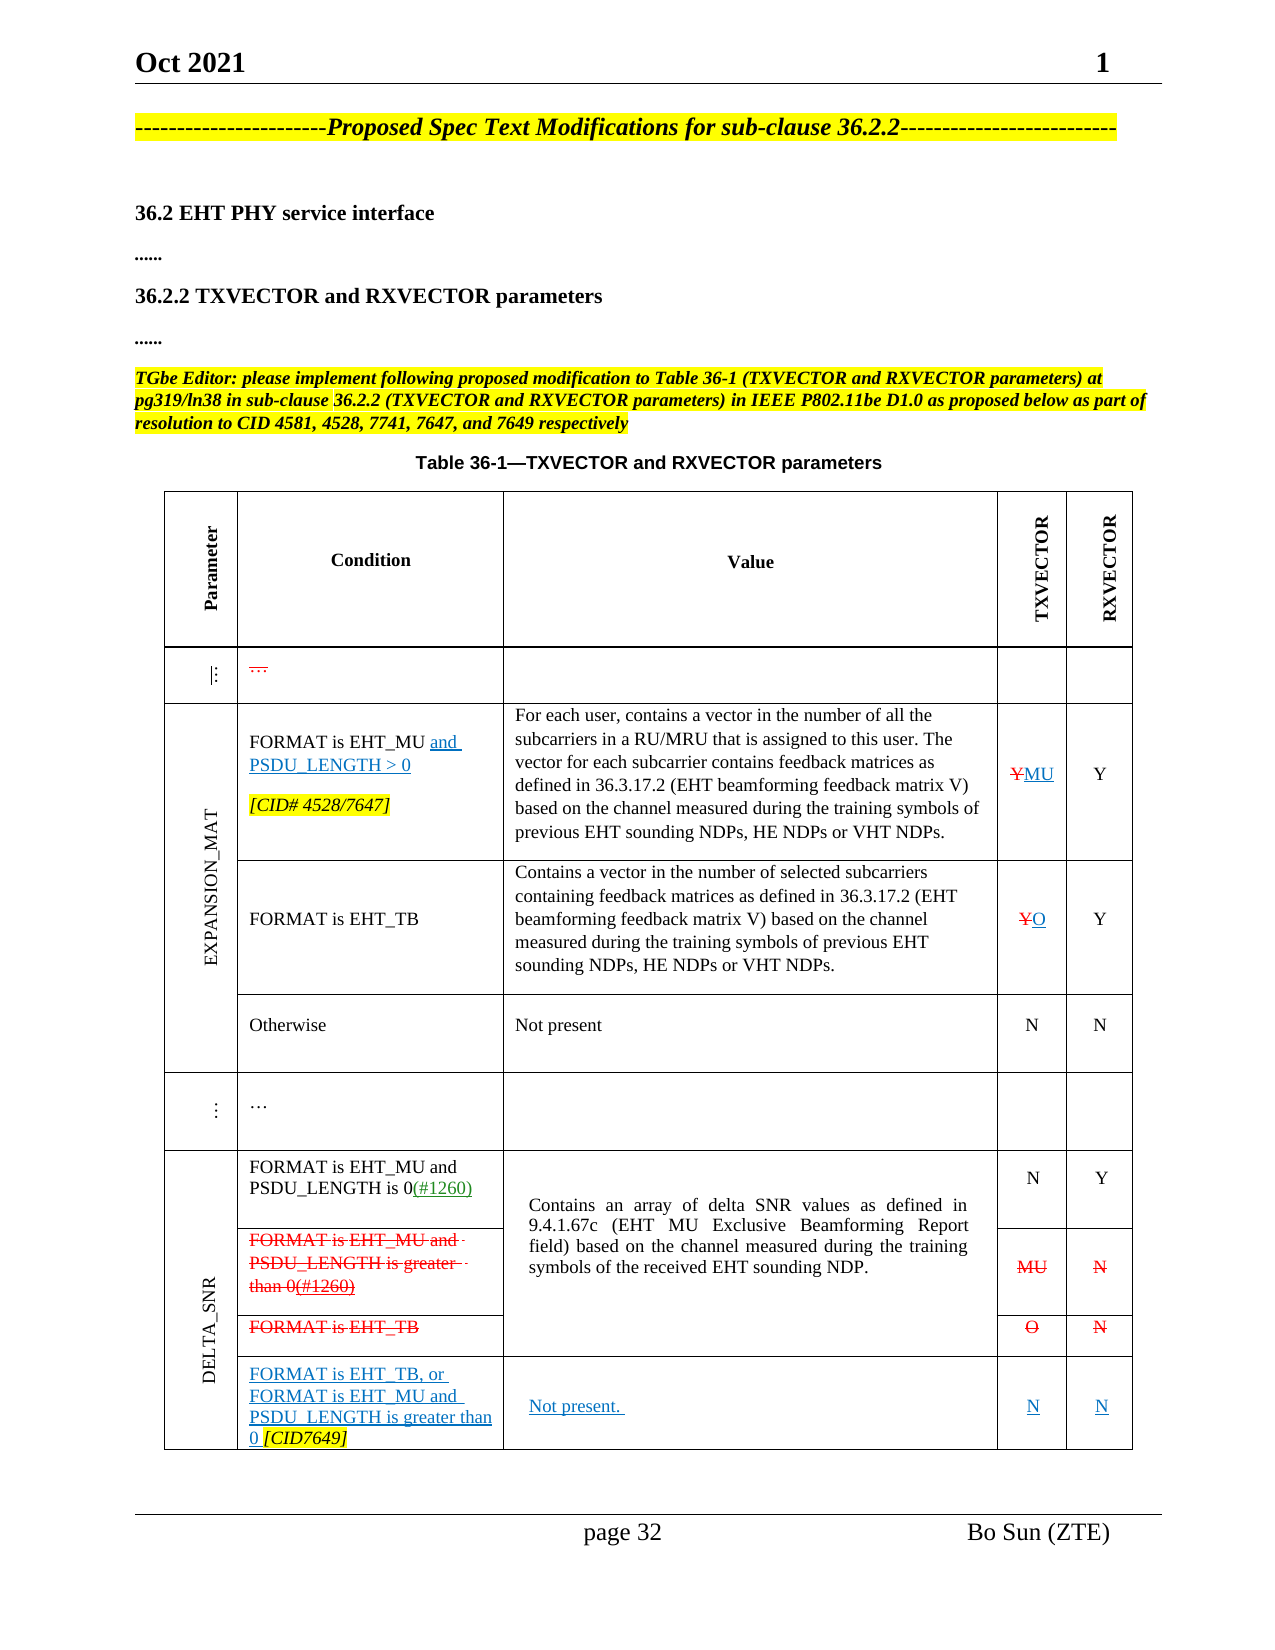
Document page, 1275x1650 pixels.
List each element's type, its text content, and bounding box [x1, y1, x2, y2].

table_cell For each user, contains a vector in the number of all the subcarriers in a RU/MRU that is assigned to this user. The vector for each subcarrier contains feedback matrices as defined in 36.3.17.2 (EHT beamforming feedback matrix V) based on the channel measured during the training symbols of previous EHT sounding NDPs, HE NDPs or VHT NDPs. [504, 704, 997, 860]
table_cell FORMAT is EHT_MU and PSDU_LENGTH is 0(#1260) [238, 1151, 503, 1227]
table_cell [998, 1073, 1066, 1150]
table_cell N [998, 1151, 1066, 1227]
table_cell Not present [504, 995, 997, 1072]
table_cell … [165, 648, 237, 703]
table_cell YO [998, 861, 1066, 994]
table_cell [504, 1073, 997, 1150]
table_cell DELTA_SNR [165, 1151, 237, 1449]
text 36.2 EHT PHY service interface [135, 199, 1162, 225]
table_cell N [1067, 1357, 1132, 1449]
table_cell YMU [998, 704, 1066, 860]
text TGbe Editor: please implement following proposed modification to Table 36-1 (TXVECTOR and RXVECTOR parameters) at pg319/ln38 in sub-clause 36.2.2 (TXVECTOR and RXVECTOR parameters) in IEEE P802.11be D1.0 as proposed below as part of resolution to CID 4581, 4528, 7741, 7647, and 7649 respectively [135, 367, 1162, 434]
table_cell Contains a vector in the number of selected subcarriers containing feedback matrices as defined in 36.3.17.2 (EHT beamforming feedback matrix V) based on the channel measured during the training symbols of previous EHT sounding NDPs, HE NDPs or VHT NDPs. [504, 861, 997, 994]
table_cell MU [998, 1229, 1066, 1315]
table_cell … [165, 1073, 237, 1150]
table_cell N [998, 1357, 1066, 1449]
table_header RXVECTOR [1067, 492, 1132, 646]
table_cell N [1067, 995, 1132, 1072]
table_cell N [998, 995, 1066, 1072]
table_cell EXPANSION_MAT [165, 704, 237, 1072]
table_cell FORMAT is EHT_MU and PSDU_LENGTH > 0 [CID# 4528/7647] [238, 704, 503, 860]
table_cell [1067, 1073, 1132, 1150]
text Table 36-1—TXVECTOR and RXVECTOR parameters [135, 452, 1162, 473]
table_cell FORMAT is EHT_MU and PSDU_LENGTH is greater than 0(#1260) [238, 1229, 503, 1315]
table_header Condition [238, 492, 503, 646]
table_cell Y [1067, 861, 1132, 994]
table_cell … [238, 1073, 503, 1150]
table_cell Y [1067, 704, 1132, 860]
text 36.2.2 TXVECTOR and RXVECTOR parameters [135, 283, 1162, 308]
table_header Value [504, 492, 997, 646]
table_cell Otherwise [238, 995, 503, 1072]
text ...... [135, 327, 1162, 349]
table_cell FORMAT is EHT_TB [238, 861, 503, 994]
table_cell FORMAT is EHT_TB, or FORMAT is EHT_MU and PSDU_LENGTH is greater than 0 [CID7649] [238, 1357, 503, 1449]
text -----------------------Proposed Spec Text Modifications for sub-clause 36.2.2-------------------------- [135, 112, 1162, 141]
table_cell Contains an array of delta SNR values as defined in 9.4.1.67c (EHT MU Exclusive Beamforming Report field) based on the channel measured during the training symbols of the received EHT sounding NDP. [504, 1151, 997, 1356]
table_cell Not present. [504, 1357, 997, 1449]
text ...... [135, 243, 1162, 265]
table_cell [998, 648, 1066, 703]
table_cell FORMAT is EHT_TB [238, 1316, 503, 1356]
table_cell N [1067, 1316, 1132, 1356]
table_cell … [238, 648, 503, 703]
table_cell [1067, 648, 1132, 703]
table_header TXVECTOR [998, 492, 1066, 646]
table_cell O [998, 1316, 1066, 1356]
table_cell Y [1067, 1151, 1132, 1227]
table_header Parameter [165, 492, 237, 646]
table_cell N [1067, 1229, 1132, 1315]
table_cell [504, 648, 997, 703]
